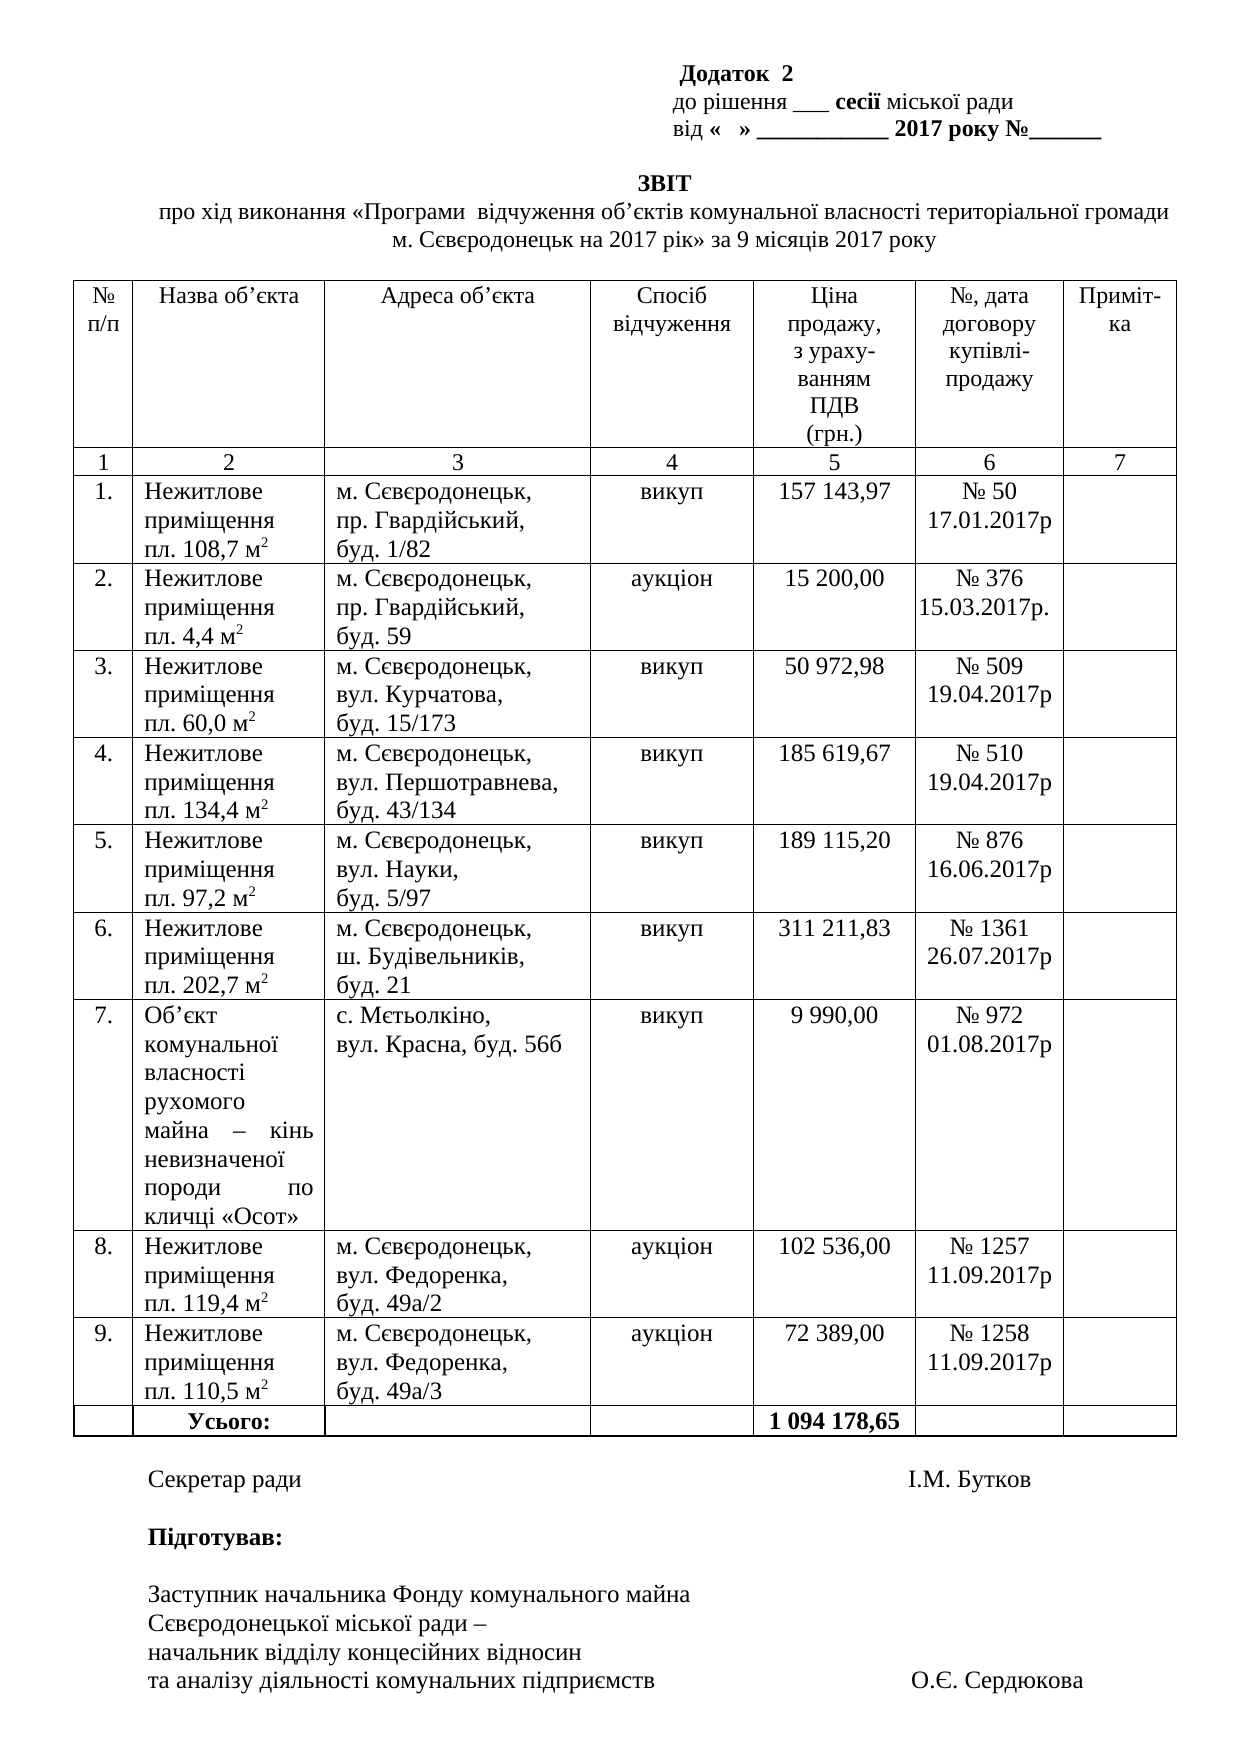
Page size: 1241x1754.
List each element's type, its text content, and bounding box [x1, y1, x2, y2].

table_cell [1064, 1000, 1176, 1230]
text Сєвєродонецької міської ради – [148, 1608, 1181, 1637]
table_cell 50 972,98 [754, 651, 915, 737]
table_cell викуп [591, 651, 753, 737]
table_cell [75, 1406, 132, 1435]
table_cell м. Сєвєродонецьк, вул. Першотравнева, буд. 43/134 [325, 738, 590, 824]
table_cell Нежитлове приміщення пл. 134,4 м2 [133, 738, 324, 824]
table_cell 1. [74, 476, 132, 562]
table_cell Нежитлове приміщення пл. 4,4 м2 [133, 564, 324, 650]
table_cell викуп [591, 476, 753, 562]
table_cell 311 211,83 [754, 913, 915, 999]
table_cell с. Мєтьолкіно, вул. Красна, буд. 56б [325, 1000, 590, 1230]
table_cell викуп [591, 1000, 753, 1230]
table_cell [1064, 825, 1176, 912]
table_cell [1064, 564, 1176, 650]
table_cell 6. [74, 913, 132, 999]
table_cell 157 143,97 [754, 476, 915, 562]
table_cell 15 200,00 [754, 564, 915, 650]
table_cell 5 [754, 448, 915, 475]
table_cell 9 990,00 [754, 1000, 915, 1230]
table_cell [1064, 1318, 1176, 1404]
text Секретар ради І.М. Бутков [148, 1464, 1181, 1493]
table_cell 3 [325, 448, 590, 475]
table_cell 3. [74, 651, 132, 737]
table_cell № 1258 11.09.2017р [916, 1318, 1063, 1404]
text Підготував: [148, 1522, 1181, 1550]
table_header Спосіб відчуження [591, 281, 753, 447]
table_cell викуп [591, 913, 753, 999]
text та аналізу діяльності комунальних підприємств О.Є. Сердюкова [148, 1665, 1181, 1694]
table_cell № 509 19.04.2017р [916, 651, 1063, 737]
table_cell 8. [74, 1231, 132, 1317]
table_cell 102 536,00 [754, 1231, 915, 1317]
table_cell аукціон [591, 1231, 753, 1317]
table_cell м. Сєвєродонецьк, ш. Будівельників, буд. 21 [325, 913, 590, 999]
table_cell [1064, 738, 1176, 824]
table_cell [916, 1406, 1063, 1435]
table_cell м. Сєвєродонецьк, вул. Науки, буд. 5/97 [325, 825, 590, 912]
table_cell м. Сєвєродонецьк, вул. Федоренка, буд. 49а/3 [325, 1318, 590, 1404]
table_cell № 376 15.03.2017р. [916, 564, 1063, 650]
table_cell № 1361 26.07.2017р [916, 913, 1063, 999]
table_cell 5. [74, 825, 132, 912]
table_header Ціна продажу, з ураху-ванням ПДВ (грн.) [754, 281, 915, 447]
table_cell Нежитлове приміщення пл. 202,7 м2 [133, 913, 324, 999]
table_cell [1064, 1231, 1176, 1317]
table_cell [1064, 913, 1176, 999]
text Заступник начальника Фонду комунального майна [148, 1579, 1181, 1608]
table_cell Нежитлове приміщення пл. 108,7 м2 [133, 476, 324, 562]
text начальник відділу концесійних відносин [148, 1637, 1181, 1665]
table_cell 185 619,67 [754, 738, 915, 824]
table_cell № 50 17.01.2017р [916, 476, 1063, 562]
table_cell 1 [74, 448, 132, 475]
table_cell 6 [916, 448, 1063, 475]
table_cell № 876 16.06.2017р [916, 825, 1063, 912]
table_cell викуп [591, 738, 753, 824]
table_cell викуп [591, 825, 753, 912]
table_cell [1064, 651, 1176, 737]
text про хід виконання «Програми відчуження об’єктів комунальної власності територіальної громади м. Сєвєродонецьк на 2017 рік» за 9 місяців 2017 року [148, 197, 1181, 252]
text Додаток 2 [295, 59, 1181, 87]
table_cell м. Сєвєродонецьк, пр. Гвардійський, буд. 59 [325, 564, 590, 650]
table_cell 2 [133, 448, 324, 475]
table_cell 72 389,00 [754, 1318, 915, 1404]
table_cell Нежитлове приміщення пл. 97,2 м2 [133, 825, 324, 912]
table_header Адреса об’єкта [325, 281, 590, 447]
table_cell аукціон [591, 564, 753, 650]
table_cell № 972 01.08.2017р [916, 1000, 1063, 1230]
table_cell Нежитлове приміщення пл. 60,0 м2 [133, 651, 324, 737]
table_cell [1064, 476, 1176, 562]
table_cell [326, 1406, 590, 1435]
table_cell 189 115,20 [754, 825, 915, 912]
table_cell [591, 1406, 753, 1435]
table_cell [1064, 1406, 1176, 1435]
table_cell 4 [591, 448, 753, 475]
table_cell Нежитлове приміщення пл. 110,5 м2 [133, 1318, 324, 1404]
table_header №, дата договору купiвлi-продажу [916, 281, 1063, 447]
table_cell 4. [74, 738, 132, 824]
table_cell Усього: [134, 1406, 324, 1435]
table_cell Нежитлове приміщення пл. 119,4 м2 [133, 1231, 324, 1317]
table_cell м. Сєвєродонецьк, пр. Гвардійський, буд. 1/82 [325, 476, 590, 562]
table_header № п/п [74, 281, 132, 447]
table_cell 7. [74, 1000, 132, 1230]
table_header Назва об’єкта [133, 281, 324, 447]
table_cell № 510 19.04.2017р [916, 738, 1063, 824]
table_header Приміт-ка [1064, 281, 1176, 447]
table_cell м. Сєвєродонецьк, вул. Федоренка, буд. 49а/2 [325, 1231, 590, 1317]
table_cell 9. [74, 1318, 132, 1404]
table_cell 2. [74, 564, 132, 650]
table_cell 1 094 178,65 [754, 1406, 915, 1435]
table_cell Об’єкт комунальної власності рухомого майна – кінь невизначеної породи по кличці «Осот» [133, 1000, 324, 1230]
table_cell № 1257 11.09.2017р [916, 1231, 1063, 1317]
table_cell аукціон [591, 1318, 753, 1404]
text до рiшення ___ сесiї мiської ради вiд « » ___________ 2017 року №______ [673, 87, 1181, 142]
table_cell м. Сєвєродонецьк, вул. Курчатова, буд. 15/173 [325, 651, 590, 737]
subtitle ЗВІТ [148, 169, 1181, 197]
table_cell 7 [1064, 448, 1176, 475]
